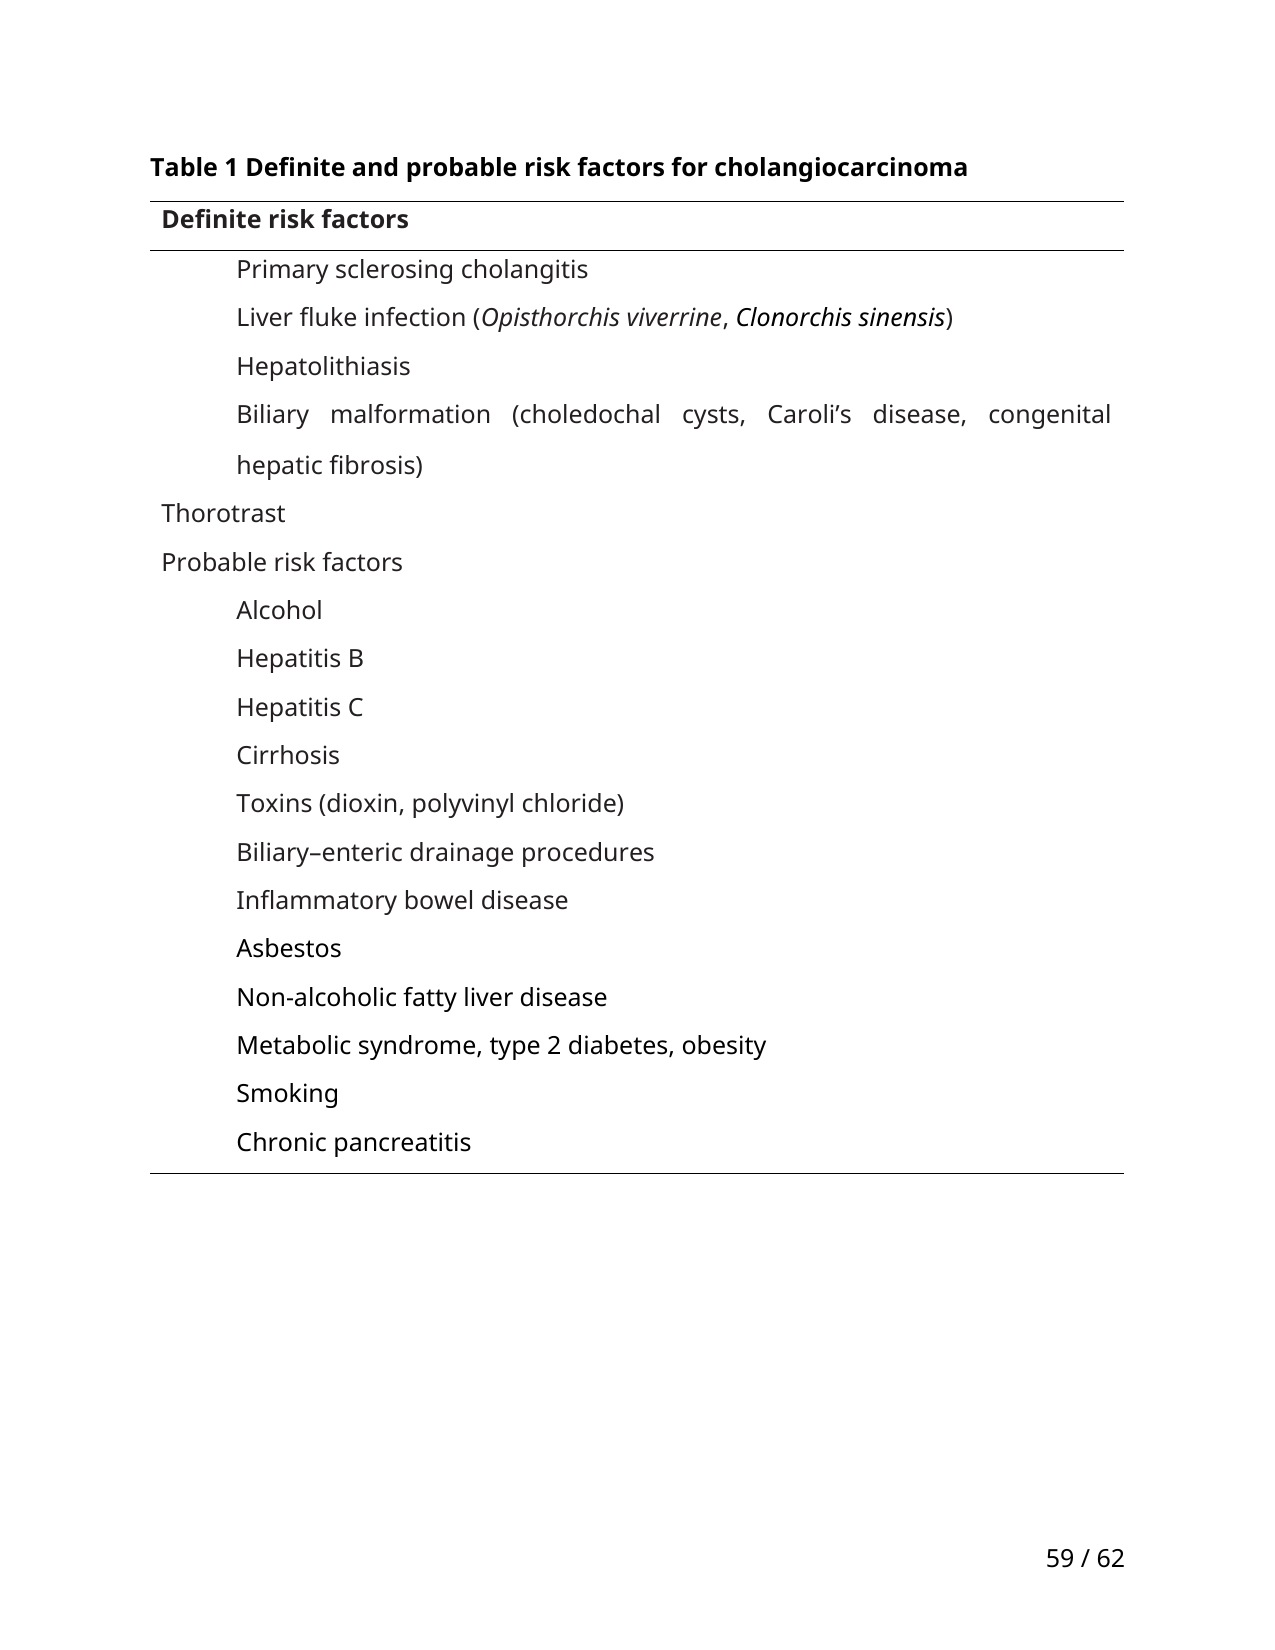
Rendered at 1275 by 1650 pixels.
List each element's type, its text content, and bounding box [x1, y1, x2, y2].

table_cell Metabolic syndrome, type 2 diabetes, obesity [150, 1028, 1124, 1076]
table_cell Asbestos [150, 931, 1124, 979]
text Table 1 Definite and probable risk factors for cholangiocarcinoma [150, 150, 1125, 184]
table_cell Alcohol [150, 593, 1124, 641]
table_cell Hepatitis C [150, 689, 1124, 737]
table_cell Hepatitis B [150, 641, 1124, 689]
table_cell Biliary–enteric drainage procedures [150, 834, 1124, 882]
table_header Definite risk factors [150, 202, 1124, 250]
table_cell Inflammatory bowel disease [150, 883, 1124, 931]
table_cell Hepatolithiasis [150, 348, 1124, 396]
table_cell Toxins (dioxin, polyvinyl chloride) [150, 786, 1124, 834]
table_cell Non-alcoholic fatty liver disease [150, 979, 1124, 1027]
table_cell Liver fluke infection (Opisthorchis viverrine, Clonorchis sinensis) [150, 300, 1124, 348]
table_cell Primary sclerosing cholangitis [150, 251, 1124, 300]
table_cell Thorotrast [150, 496, 1124, 544]
table_cell Smoking [150, 1076, 1124, 1124]
table_cell Chronic pancreatitis [150, 1124, 1124, 1172]
table_cell Cirrhosis [150, 738, 1124, 786]
table_cell Probable risk factors [150, 544, 1124, 592]
table_cell Biliary malformation (choledochal cysts, Caroli’s disease, congenital hepatic fibrosis) [150, 396, 1124, 496]
